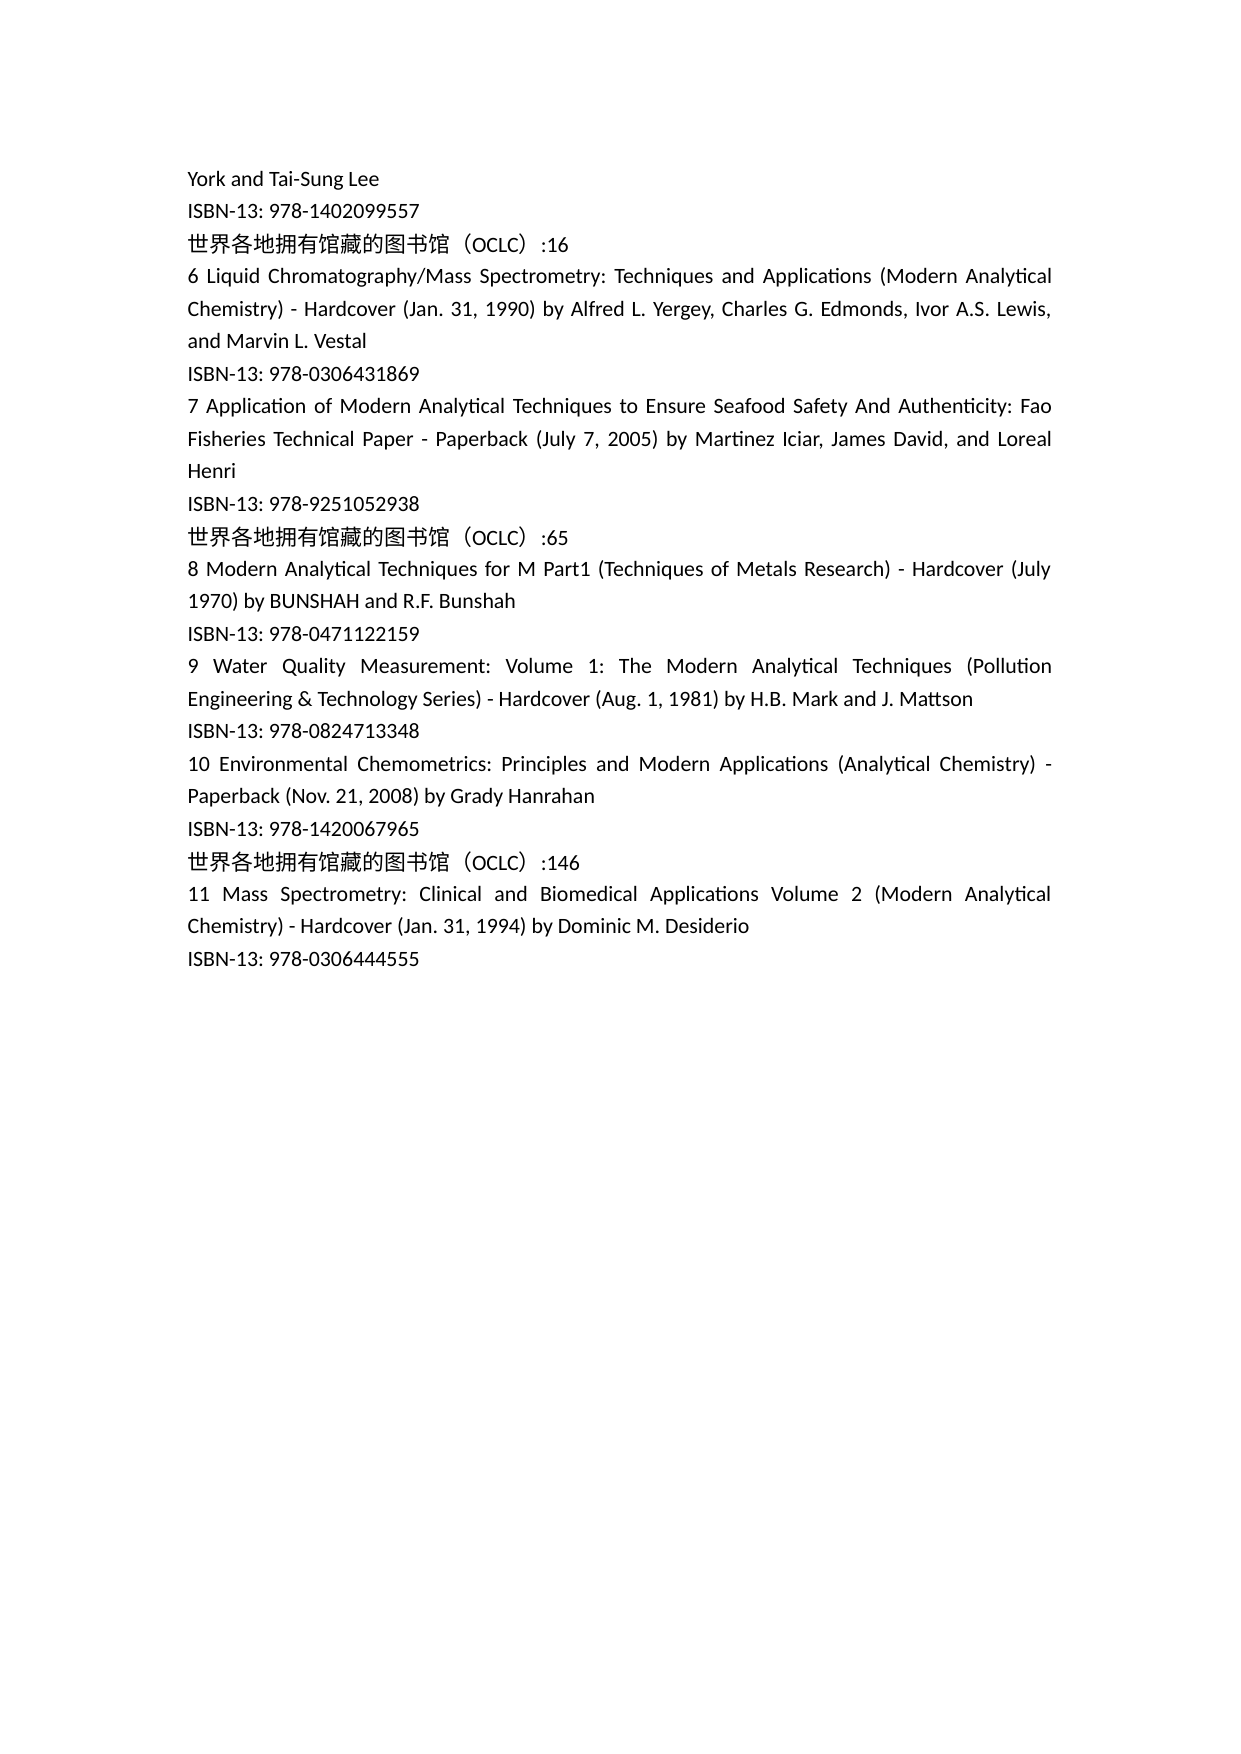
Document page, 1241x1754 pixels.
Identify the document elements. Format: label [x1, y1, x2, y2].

text [187, 162, 1053, 974]
